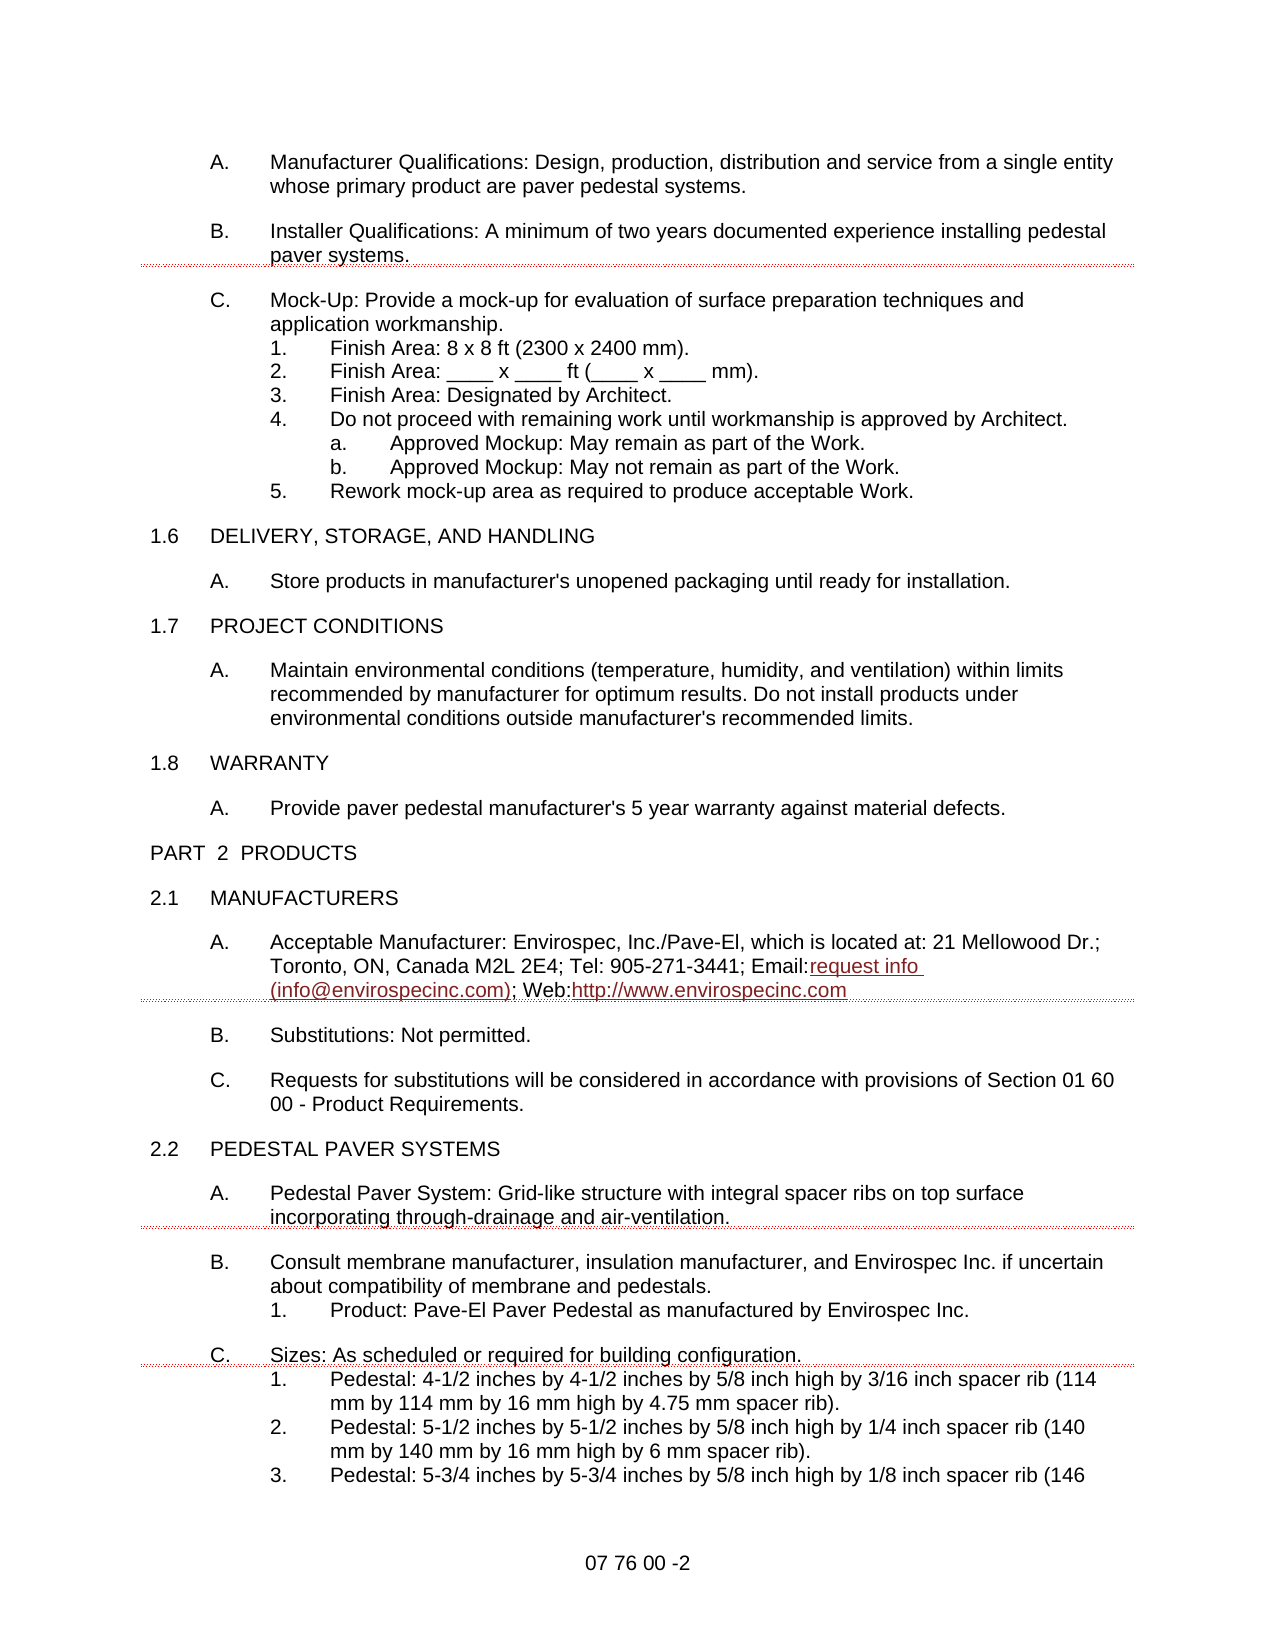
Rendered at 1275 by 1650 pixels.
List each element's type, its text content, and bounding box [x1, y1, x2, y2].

list Maintain environmental conditions (temperature, humidity, and ventilation) within limits recommended by manufacturer for optimum results. Do not install products under environmental conditions outside manufacturer's recommended limits. [210, 658, 1125, 730]
list Consult membrane manufacturer, insulation manufacturer, and Envirospec Inc. if uncertain about compatibility of membrane and pedestals. [210, 1250, 1125, 1298]
list PEDESTAL PAVER SYSTEMS [150, 1136, 1125, 1160]
list Provide paver pedestal manufacturer's 5 year warranty against material defects. [210, 796, 1125, 820]
list Finish Area: 8 x 8 ft (2300 x 2400 mm). [270, 335, 1125, 359]
list Pedestal Paver System: Grid-like structure with integral spacer ribs on top surface incorporating through-drainage and air-ventilation. [210, 1181, 1125, 1229]
list Pedestal: 4-1/2 inches by 4-1/2 inches by 5/8 inch high by 3/16 inch spacer rib (114 mm by 114 mm by 16 mm high by 4.75 mm spacer rib). [270, 1367, 1125, 1414]
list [270, 1462, 1125, 1486]
list Manufacturer Qualifications: Design, production, distribution and service from a single entity whose primary product are paver pedestal systems. [210, 150, 1125, 198]
list Rework mock-up area as required to produce acceptable Work. [270, 479, 1125, 503]
list PRODUCTS [150, 841, 1125, 864]
list Product: Pave-El Paver Pedestal as manufactured by Envirospec Inc. [270, 1298, 1125, 1322]
list Store products in manufacturer's unopened packaging until ready for installation. [210, 569, 1125, 593]
list WARRANTY [150, 751, 1125, 775]
list Finish Area: ____ x ____ ft (____ x ____ mm). [270, 359, 1125, 383]
list Mock-Up: Provide a mock-up for evaluation of surface preparation techniques and application workmanship. [210, 287, 1125, 335]
list Substitutions: Not permitted. [210, 1023, 1125, 1047]
list Sizes: As scheduled or required for building configuration. [210, 1343, 1125, 1367]
list Approved Mockup: May remain as part of the Work. [330, 431, 1125, 455]
list Installer Qualifications: A minimum of two years documented experience installing pedestal paver systems. [210, 219, 1125, 267]
list Acceptable Manufacturer: Envirospec, Inc./Pave-El, which is located at: 21 Mellowood Dr.; Toronto, ON, Canada M2L 2E4; Tel: 905-271-3441; Email: request info (info@envirospecinc.com); Web: http://www.envirospecinc.com [210, 930, 1125, 1002]
list MANUFACTURERS [150, 885, 1125, 909]
list DELIVERY, STORAGE, AND HANDLING [150, 524, 1125, 548]
list Approved Mockup: May not remain as part of the Work. [330, 455, 1125, 479]
list PROJECT CONDITIONS [150, 613, 1125, 637]
list Finish Area: Designated by Architect. [270, 383, 1125, 407]
list Requests for substitutions will be considered in accordance with provisions of Section 01 60 00 - Product Requirements. [210, 1068, 1125, 1116]
list Do not proceed with remaining work until workmanship is approved by Architect. [270, 407, 1125, 431]
list Pedestal: 5-1/2 inches by 5-1/2 inches by 5/8 inch high by 1/4 inch spacer rib (140 mm by 140 mm by 16 mm high by 6 mm spacer rib). [270, 1414, 1125, 1462]
